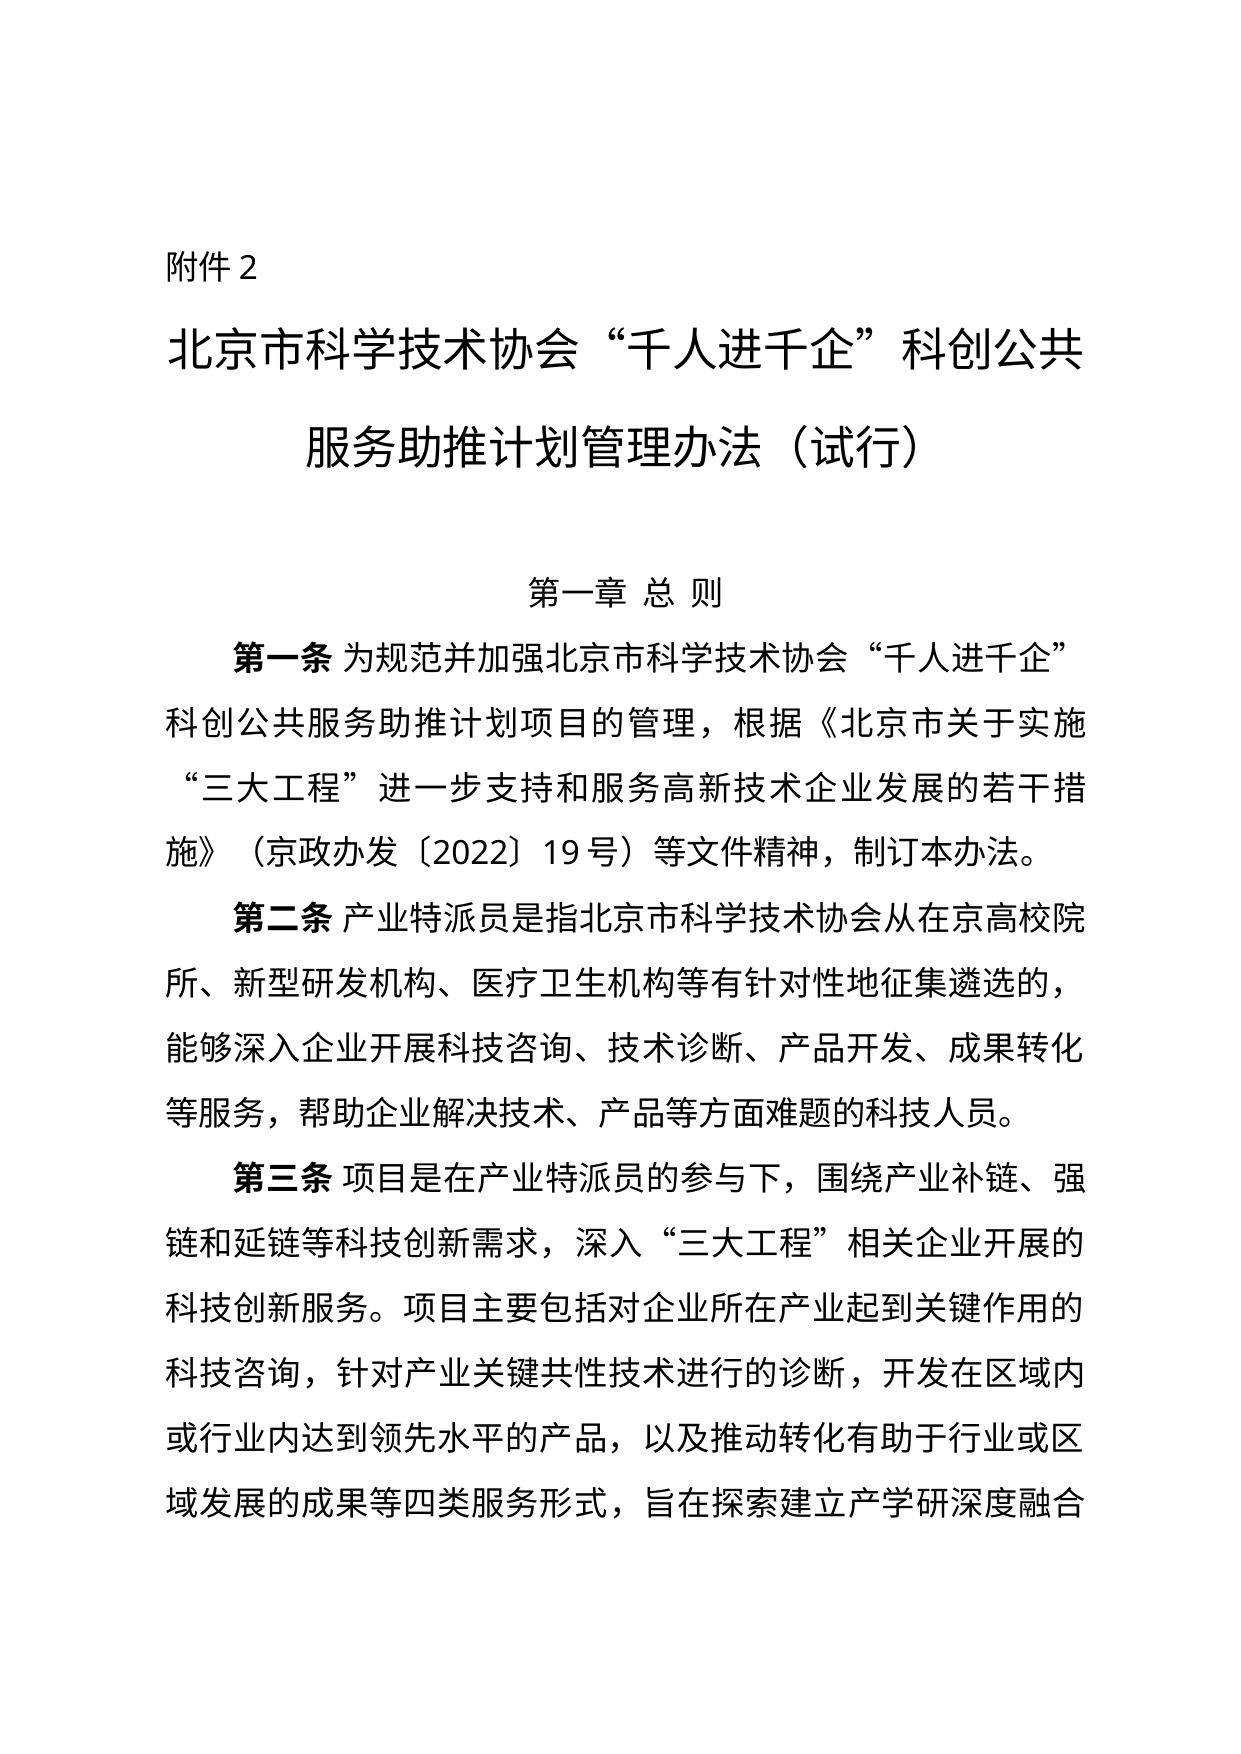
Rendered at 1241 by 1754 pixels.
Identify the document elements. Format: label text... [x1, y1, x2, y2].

text 北京市科学技术协会“千人进千企”科创公共服务助推计划管理办法（试行） [165, 298, 1087, 493]
text 附件2 [165, 233, 1087, 298]
text 第二条 产业特派员是指北京市科学技术协会从在京高校院所、新型研发机构、医疗卫生机构等有针对性地征集遴选的，能够深入企业开展科技咨询、技术诊断、产品开发、成果转化等服务，帮助企业解决技术、产品等方面难题的科技人员。 [165, 883, 1087, 1143]
text 第一章 总 则 [165, 558, 1087, 623]
text 第一条 为规范并加强北京市科学技术协会“千人进千企”科创公共服务助推计划项目的管理，根据《北京市关于实施“三大工程”进一步支持和服务高新技术企业发展的若干措施》（京政办发〔2022〕19号）等文件精神，制订本办法。 [165, 623, 1087, 883]
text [165, 1143, 1087, 1533]
